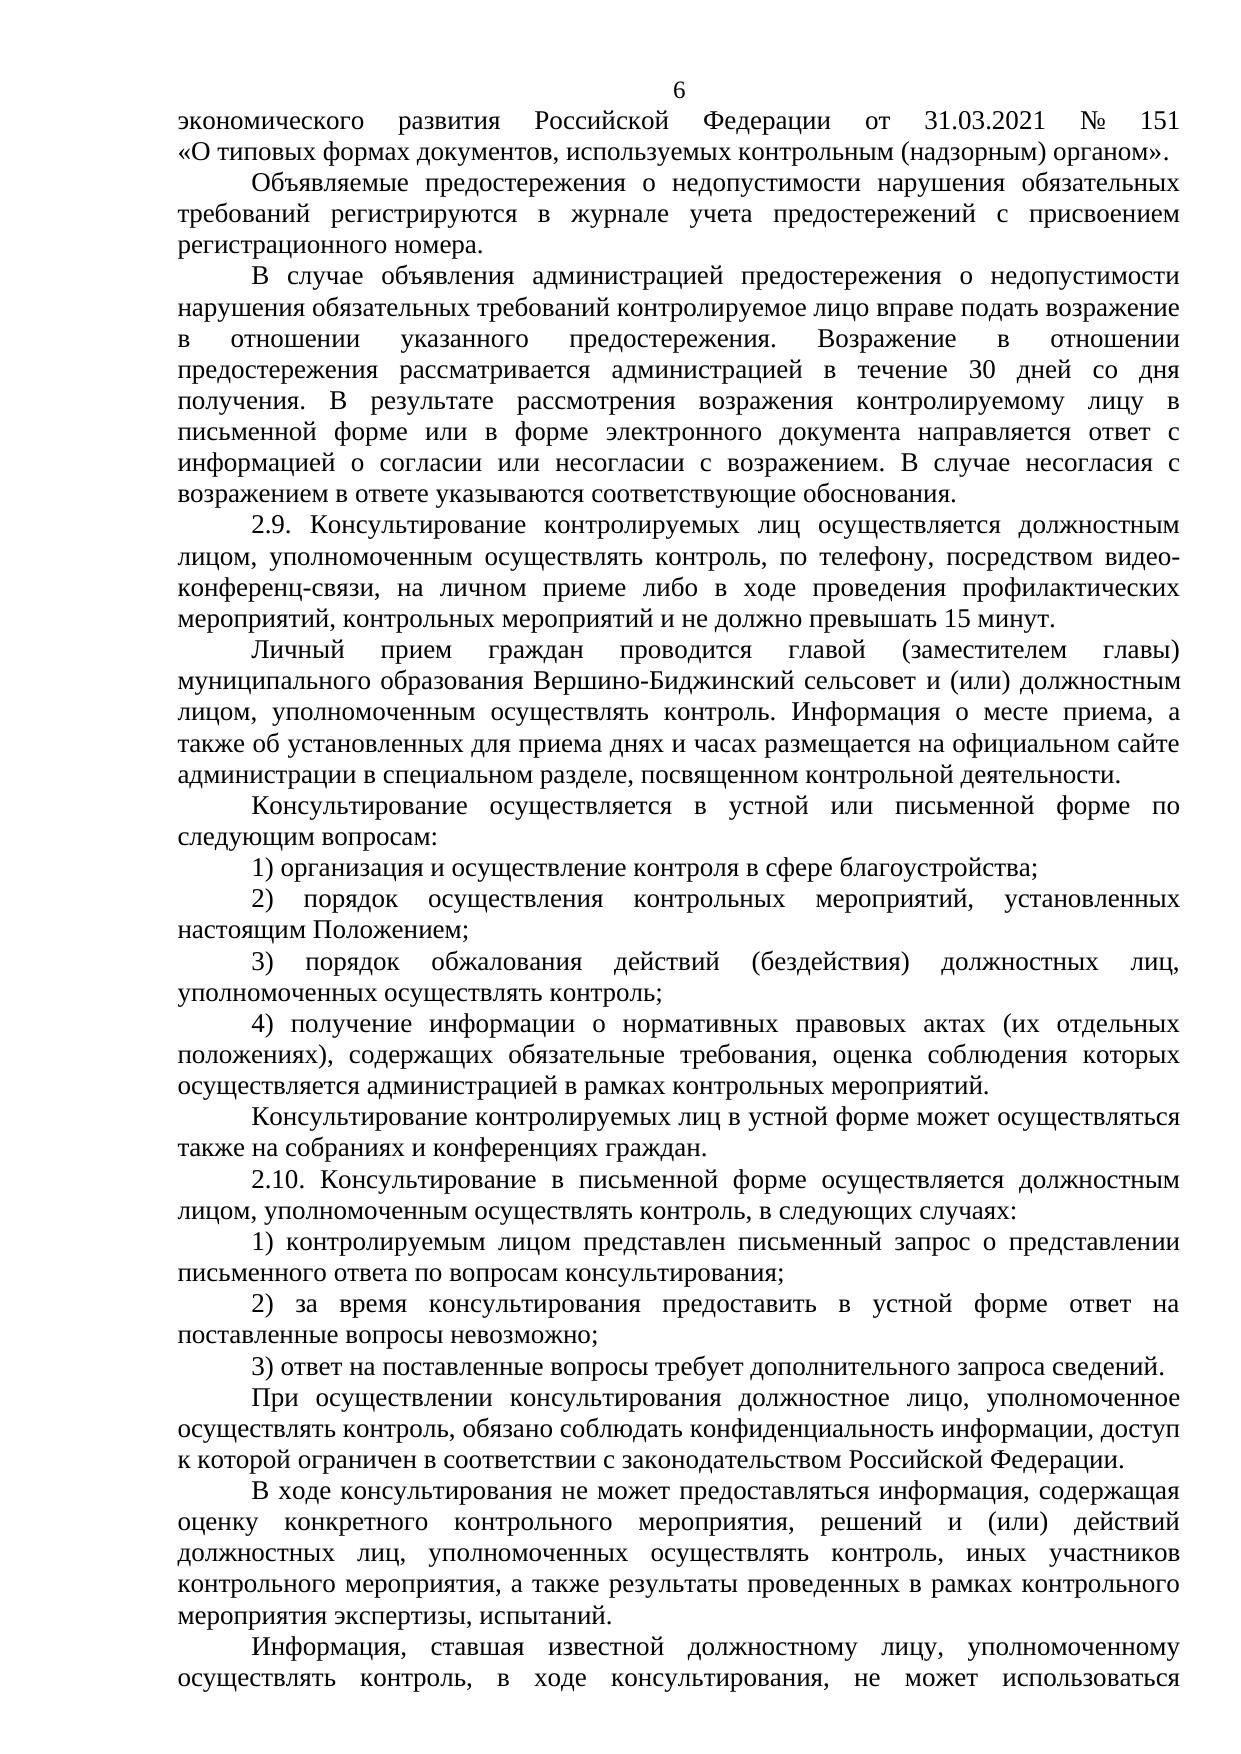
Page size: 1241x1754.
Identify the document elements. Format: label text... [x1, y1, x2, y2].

text 1) контролируемым лицом представлен письменный запрос о представлении письменного ответа по вопросам консультирования; [177, 1225, 1181, 1287]
text Консультирование контролируемых лиц в устной форме может осуществляться также на собраниях и конференциях граждан. [177, 1100, 1181, 1163]
text 2) порядок осуществления контрольных мероприятий, установленных настоящим Положением; [177, 882, 1181, 945]
text В ходе консультирования не может предоставляться информация, содержащая оценку конкретного контрольного мероприятия, решений и (или) действий должностных лиц, уполномоченных осуществлять контроль, иных участников контрольного мероприятия, а также результаты проведенных в рамках контрольного мероприятия экспертизы, испытаний. [177, 1474, 1181, 1630]
text 2.10. Консультирование в письменной форме осуществляется должностным лицом, уполномоченным осуществлять контроль, в следующих случаях: [177, 1163, 1181, 1225]
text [177, 1630, 1181, 1692]
text 1) организация и осуществление контроля в сфере благоустройства; [177, 851, 1181, 882]
text При осуществлении консультирования должностное лицо, уполномоченное осуществлять контроль, обязано соблюдать конфиденциальность информации, доступ к которой ограничен в соответствии с законодательством Российской Федерации. [177, 1381, 1181, 1474]
text Личный прием граждан проводится главой (заместителем главы) муниципального образования Вершино-Биджинский сельсовет и (или) должностным лицом, уполномоченным осуществлять контроль. Информация о месте приема, а также об установленных для приема днях и часах размещается на официальном сайте администрации в специальном разделе, посвященном контрольной деятельности. [177, 633, 1181, 789]
text 2) за время консультирования предоставить в устной форме ответ на поставленные вопросы невозможно; [177, 1287, 1181, 1349]
text В случае объявления администрацией предостережения о недопустимости нарушения обязательных требований контролируемое лицо вправе подать возражение в отношении указанного предостережения. Возражение в отношении предостережения рассматривается администрацией в течение 30 дней со дня получения. В результате рассмотрения возражения контролируемому лицу в письменной форме или в форме электронного документа направляется ответ с информацией о согласии или несогласии с возражением. В случае несогласия с возражением в ответе указываются соответствующие обоснования. [177, 259, 1181, 509]
text 2.9. Консультирование контролируемых лиц осуществляется должностным лицом, уполномоченным осуществлять контроль, по телефону, посредством видео-конференц-связи, на личном приеме либо в ходе проведения профилактических мероприятий, контрольных мероприятий и не должно превышать 15 минут. [177, 509, 1181, 633]
text 4) получение информации о нормативных правовых актах (их отдельных положениях), содержащих обязательные требования, оценка соблюдения которых осуществляется администрацией в рамках контрольных мероприятий. [177, 1007, 1181, 1100]
text 3) ответ на поставленные вопросы требует дополнительного запроса сведений. [177, 1349, 1181, 1381]
text 3) порядок обжалования действий (бездействия) должностных лиц, уполномоченных осуществлять контроль; [177, 945, 1181, 1007]
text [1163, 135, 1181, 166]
text Консультирование осуществляется в устной или письменной форме по следующим вопросам: [177, 789, 1181, 851]
text Объявляемые предостережения о недопустимости нарушения обязательных требований регистрируются в журнале учета предостережений с присвоением регистрационного номера. [177, 166, 1181, 259]
